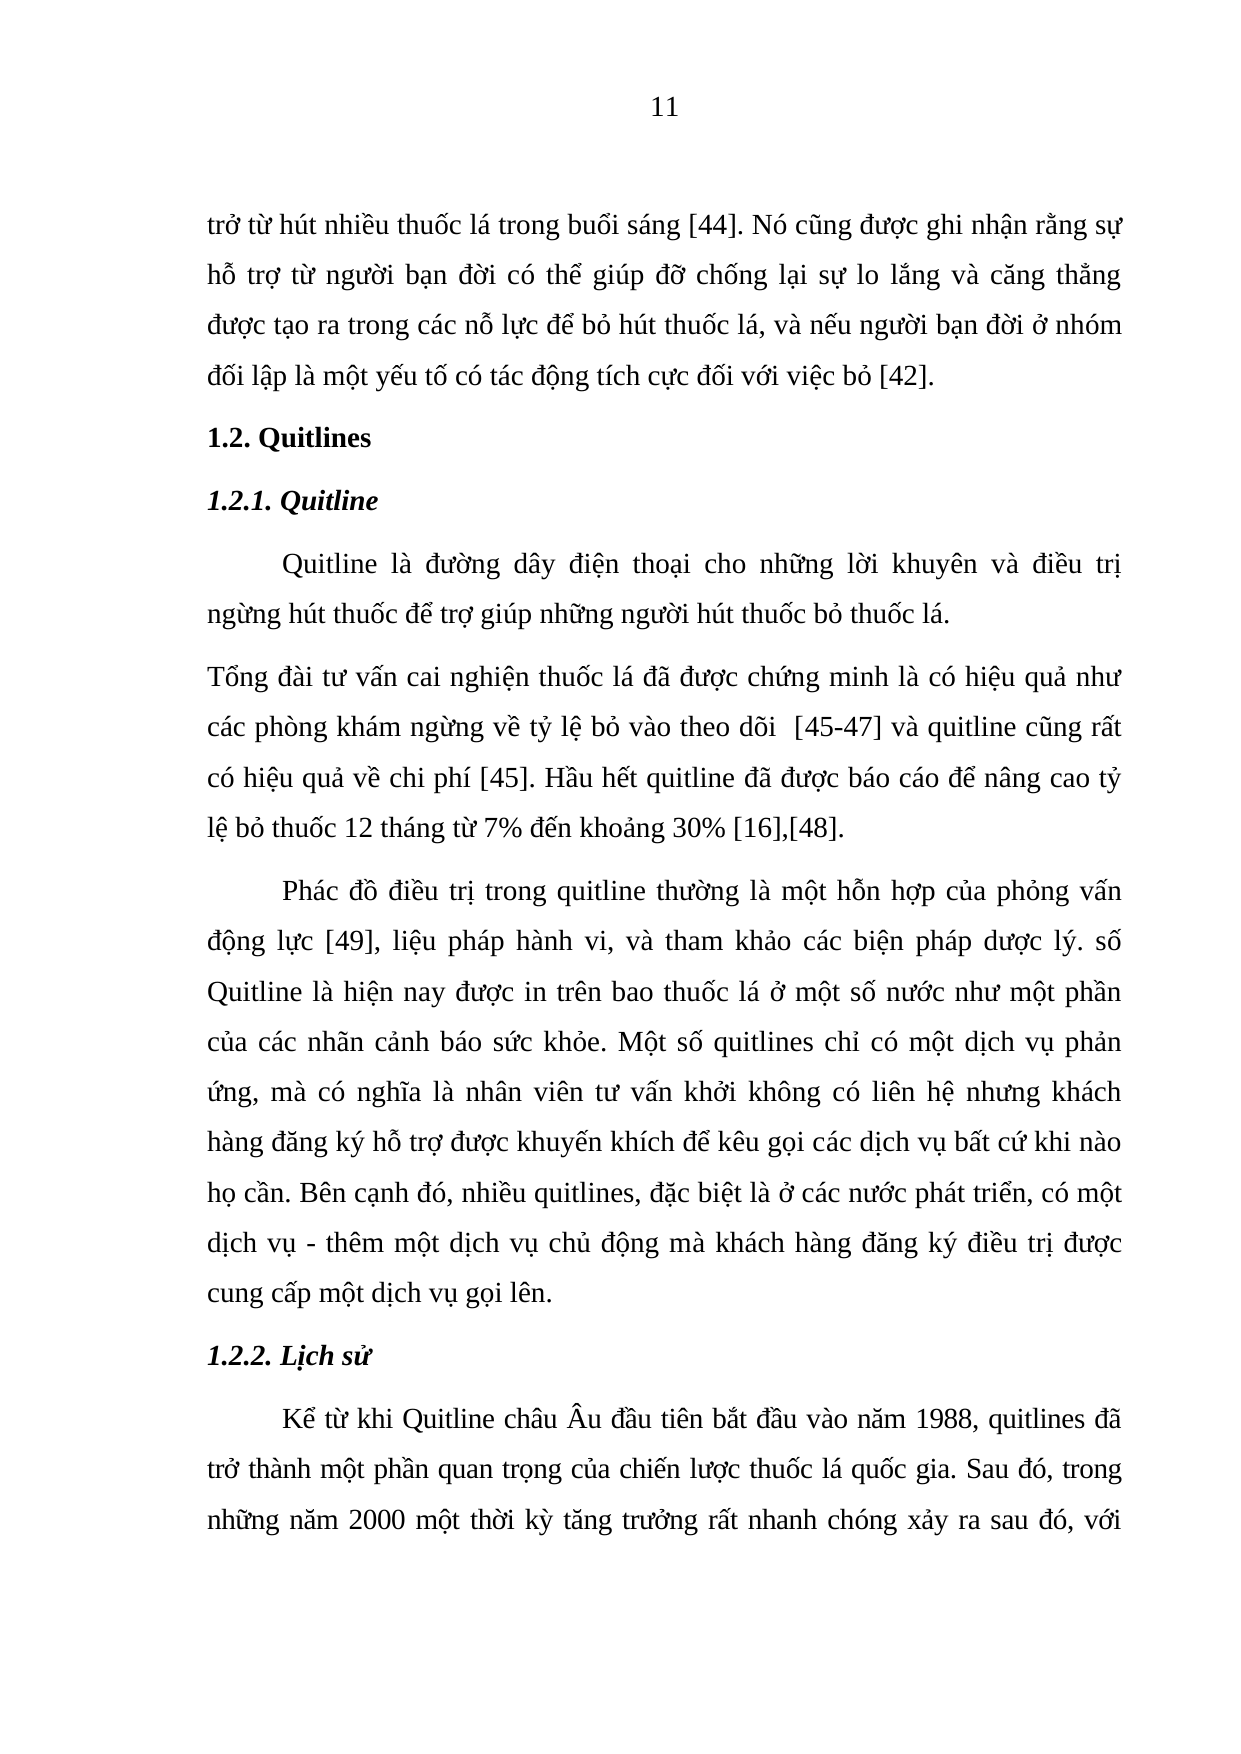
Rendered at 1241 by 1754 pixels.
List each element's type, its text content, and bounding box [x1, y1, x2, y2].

subtitle 1.2.2. Lịch sử [207, 1338, 1122, 1372]
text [207, 207, 1122, 391]
subtitle 1.2.1. Quitline [207, 483, 1122, 517]
text Phác đồ điều trị trong quitline thường là một hỗn hợp của phỏng vấn động lực [49], liệu pháp hành vi, và tham khảo các biện pháp dược lý. số Quitline là hiện nay được in trên bao thuốc lá ở một số nước như một phần của các nhãn cảnh báo sức khỏe. Một số quitlines chỉ có một dịch vụ phản ứng, mà có nghĩa là nhân viên tư vấn khởi không có liên hệ nhưng khách hàng đăng ký hỗ trợ được khuyến khích để kêu gọi các dịch vụ bất cứ khi nào họ cần. Bên cạnh đó, nhiều quitlines, đặc biệt là ở các nước phát triển, có một dịch vụ - thêm một dịch vụ chủ động mà khách hàng đăng ký điều trị được cung cấp một dịch vụ gọi lên. [207, 873, 1122, 1309]
text Tổng đài tư vấn cai nghiện thuốc lá đã được chứng minh là có hiệu quả như các phòng khám ngừng về tỷ lệ bỏ vào theo dõi [45-47] và quitline cũng rất có hiệu quả về chi phí [45]. Hầu hết quitline đã được báo cáo để nâng cao tỷ lệ bỏ thuốc 12 tháng từ 7% đến khoảng 30% [16],[48]. [207, 659, 1122, 844]
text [207, 1401, 1122, 1535]
text Quitline là đường dây điện thoại cho những lời khuyên và điều trị ngừng hút thuốc để trợ giúp những người hút thuốc bỏ thuốc lá. [207, 546, 1122, 630]
subtitle 1.2. Quitlines [207, 421, 1122, 454]
